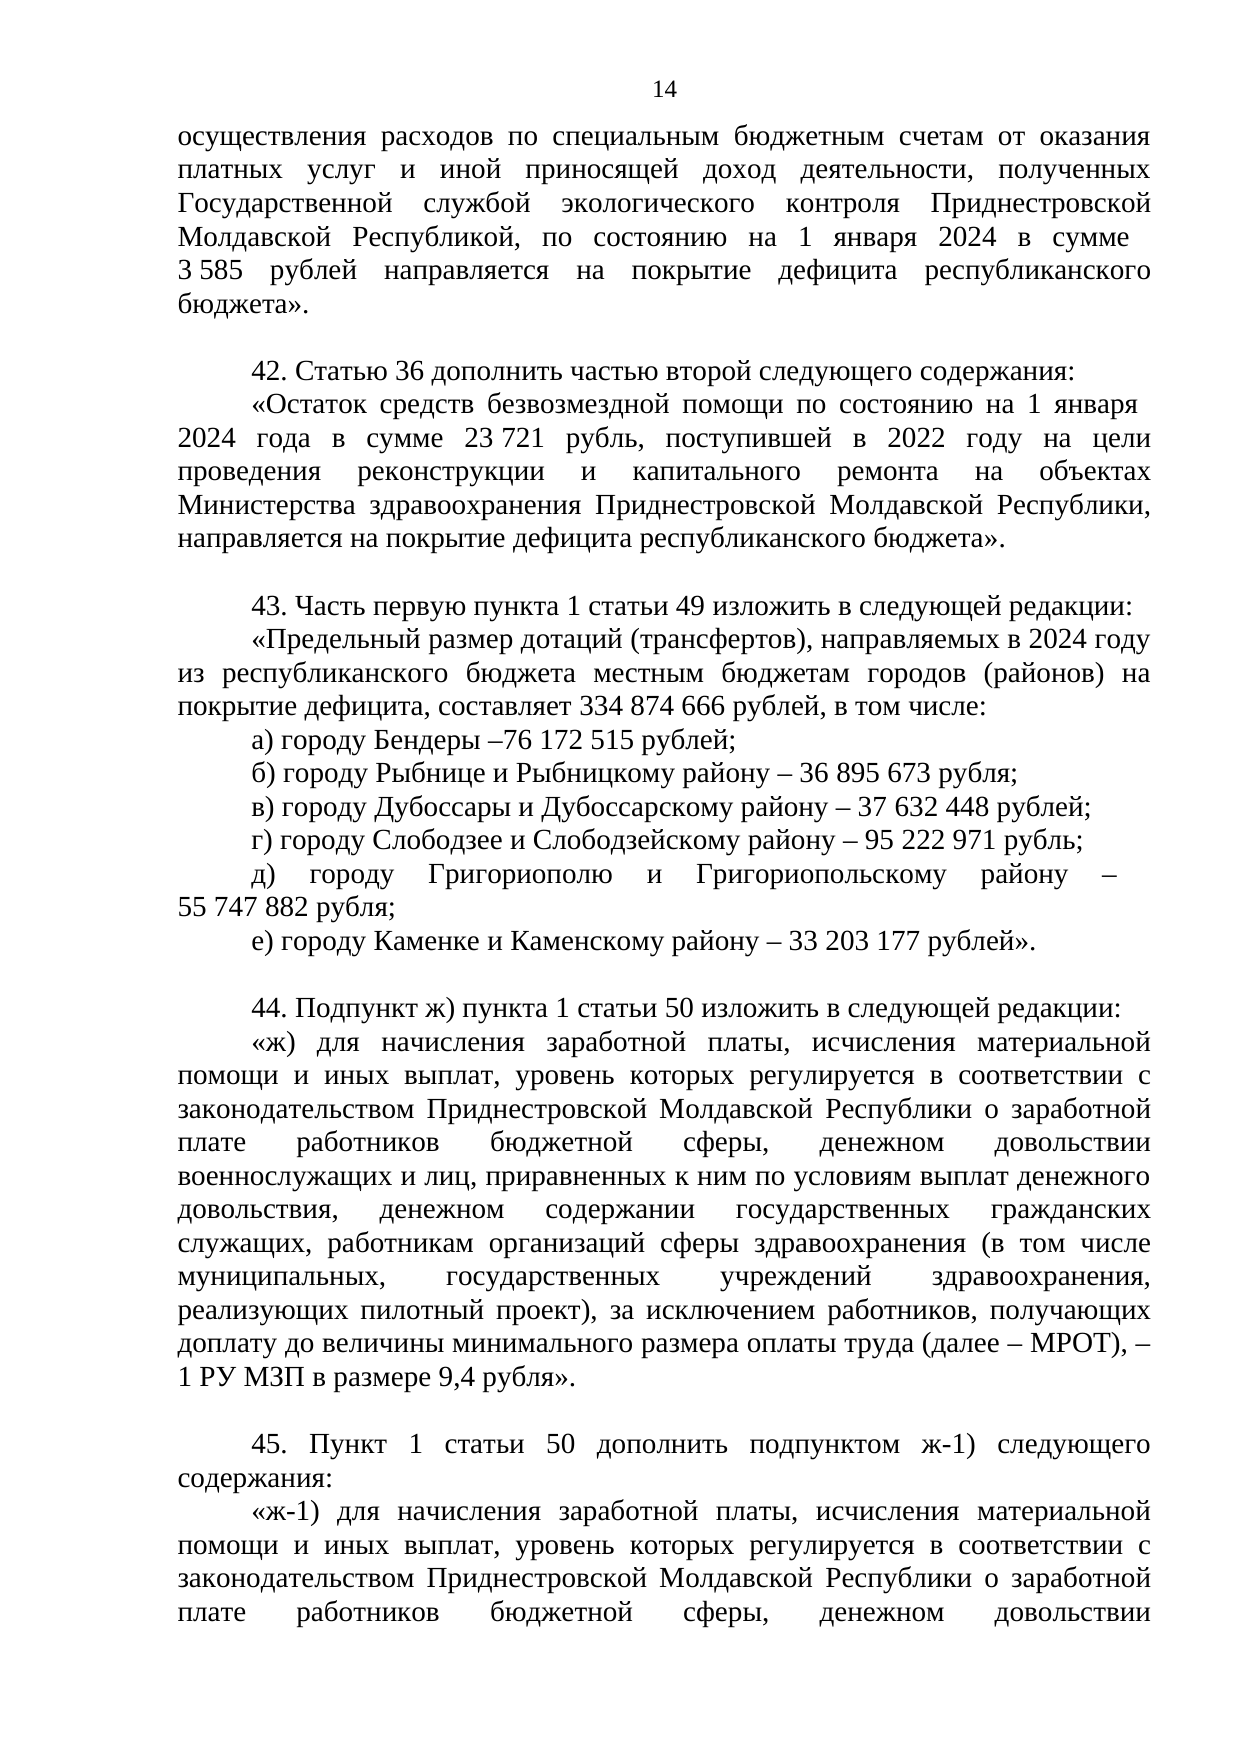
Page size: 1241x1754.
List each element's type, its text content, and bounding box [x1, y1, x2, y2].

text «Остаток средств безвозмездной помощи по состоянию на 1 января 2024 года в сумме 23 721 рубль, поступившей в 2022 году на цели проведения реконструкции и капитального ремонта на объектах Министерства здравоохранения Приднестровской Молдавской Республики, направляется на покрытие дефицита республиканского бюджета». [177, 386, 1152, 554]
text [177, 1493, 1152, 1627]
text б) городу Рыбнице и Рыбницкому району – 36 895 673 рубля; [177, 755, 1152, 789]
text а) городу Бендеры –76 172 515 рублей; [177, 722, 1152, 755]
text г) городу Слободзее и Слободзейскому району – 95 222 971 рубль; [177, 822, 1152, 856]
text «Предельный размер дотаций (трансфертов), направляемых в 2024 году из республиканского бюджета местным бюджетам городов (районов) на покрытие дефицита, составляет 334 874 666 рублей, в том числе: [177, 621, 1152, 722]
text 43. Часть первую пункта 1 статьи 49 изложить в следующей редакции: [177, 588, 1152, 621]
text 45. Пункт 1 статьи 50 дополнить подпунктом ж-1) следующего содержания: [177, 1426, 1152, 1493]
text 44. Подпункт ж) пункта 1 статьи 50 изложить в следующей редакции: [177, 990, 1152, 1024]
text д) городу Григориополю и Григориопольскому району – 55 747 882 рубля; [177, 856, 1152, 923]
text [177, 118, 1152, 319]
text е) городу Каменке и Каменскому району – 33 203 177 рублей». [177, 923, 1152, 957]
text «ж) для начисления заработной платы, исчисления материальной помощи и иных выплат, уровень которых регулируется в соответствии с законодательством Приднестровской Молдавской Республики о заработной плате работников бюджетной сферы, денежном довольствии военнослужащих и лиц, приравненных к ним по условиям выплат денежного довольствия, денежном содержании государственных гражданских служащих, работникам организаций сферы здравоохранения (в том числе муниципальных, государственных учреждений здравоохранения, реализующих пилотный проект), за исключением работников, получающих доплату до величины минимального размера оплаты труда (далее – МРОТ), – 1 РУ МЗП в размере 9,4 рубля». [177, 1024, 1152, 1393]
text в) городу Дубоссары и Дубоссарскому району – 37 632 448 рублей; [177, 789, 1152, 822]
text 42. Статью 36 дополнить частью второй следующего содержания: [177, 353, 1152, 386]
